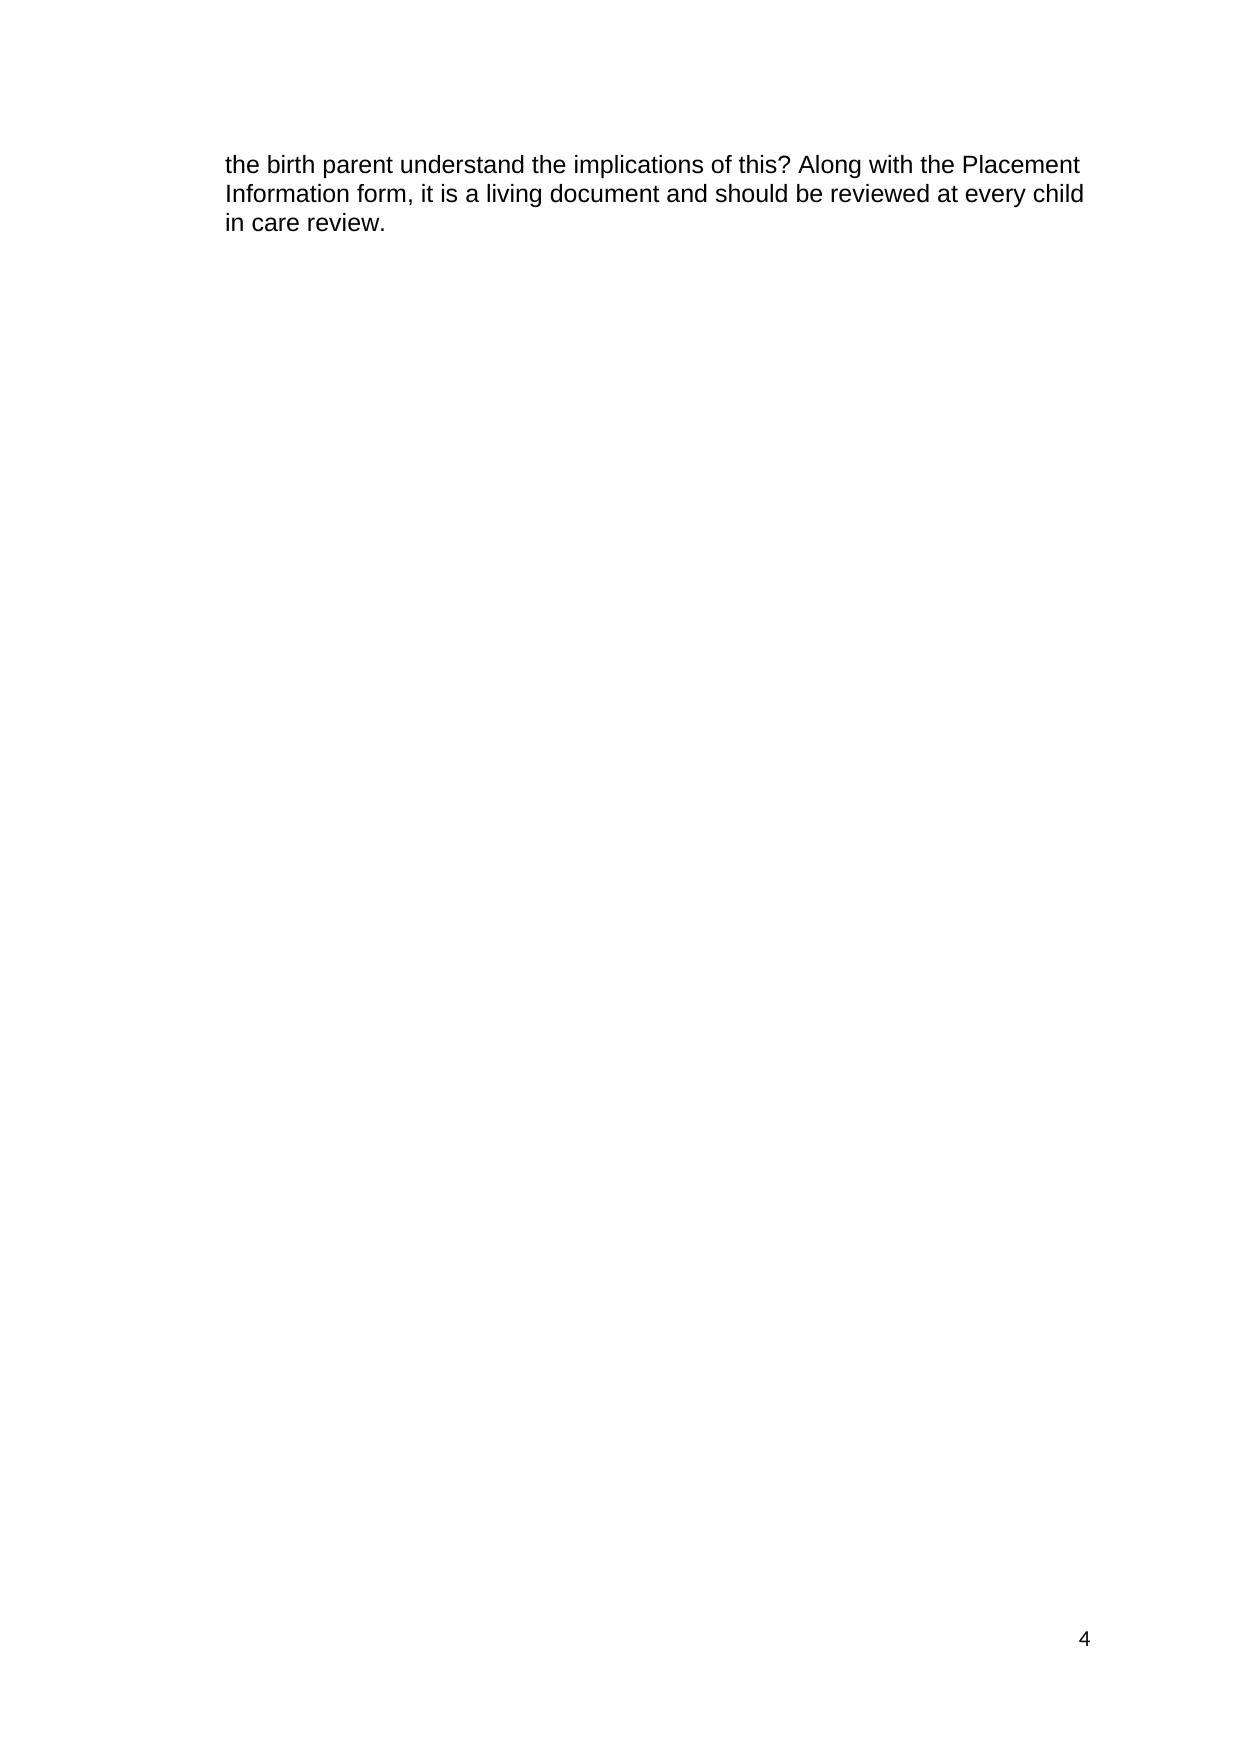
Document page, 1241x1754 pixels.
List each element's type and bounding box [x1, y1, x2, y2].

list [187, 150, 1090, 236]
